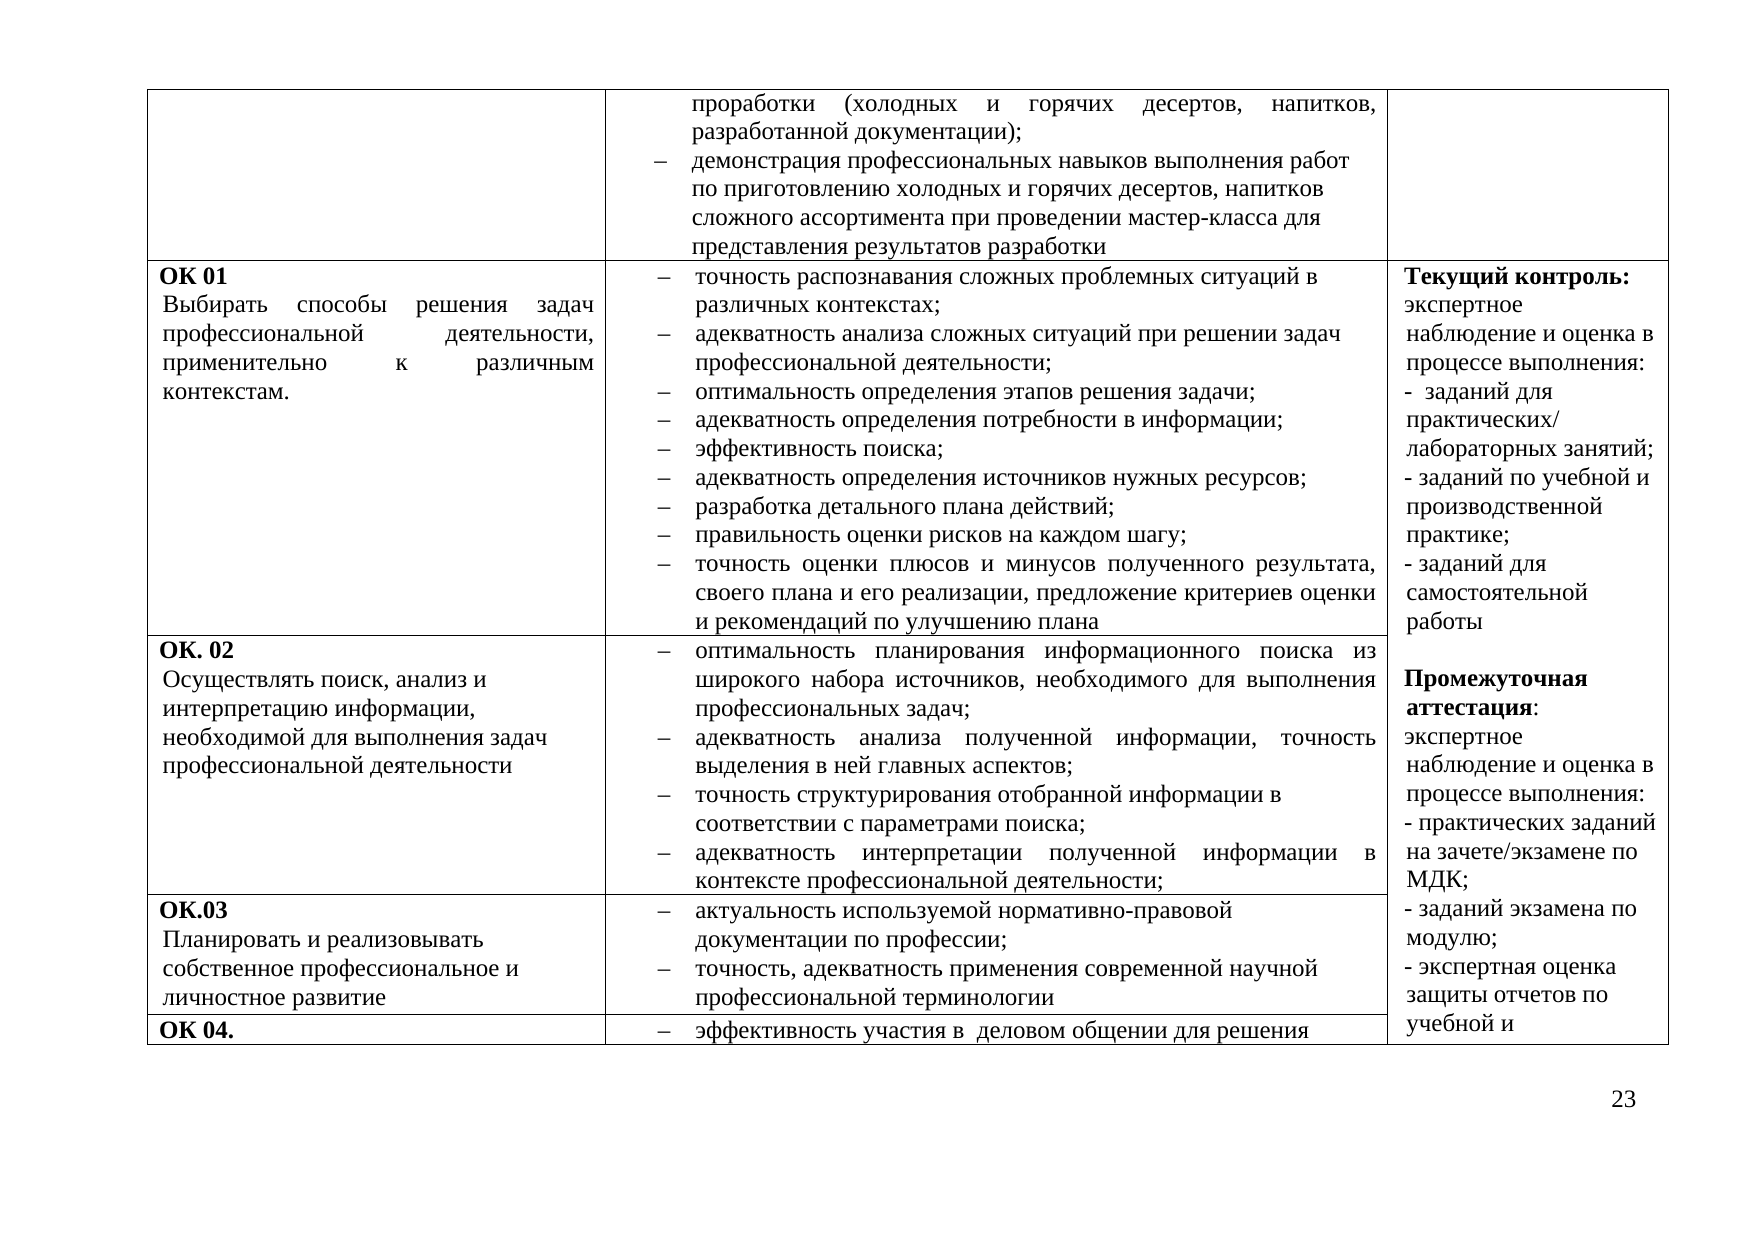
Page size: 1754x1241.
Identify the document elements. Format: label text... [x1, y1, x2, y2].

table_cell точность распознавания сложных проблемных ситуаций в различных контекстах; адекватность анализа сложных ситуаций при решении задач профессиональной деятельности; оптимальность определения этапов решения задачи; адекватность определения потребности в информации; эффективность поиска; адекватность определения источников нужных ресурсов; разработка детального плана действий; правильность оценки рисков на каждом шагу; точность оценки плюсов и минусов полученного результата, своего плана и его реализации, предложение критериев оценки и рекомендаций по улучшению плана [606, 261, 1387, 634]
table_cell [148, 1015, 605, 1044]
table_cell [606, 90, 1387, 260]
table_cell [148, 90, 605, 260]
table_cell ОК. 02 Осуществлять поиск, анализ и интерпретацию информации, необходимой для выполнения задач профессиональной деятельности [148, 636, 605, 894]
table_cell актуальность используемой нормативно-правовой документации по профессии; точность, адекватность применения современной научной профессиональной терминологии [606, 895, 1387, 1014]
table_cell Текущий контроль: экспертное наблюдение и оценка в процессе выполнения: - заданий для практических/ лабораторных занятий; - заданий по учебной и производственной практике; - заданий для самостоятельной работы Промежуточная аттестация: экспертное наблюдение и оценка в процессе выполнения: - практических заданий на зачете/экзамене по МДК; - заданий экзамена по модулю; - экспертная оценка защиты отчетов по учебной и производственной практикам [1388, 261, 1668, 1044]
table_cell ОК.03 Планировать и реализовывать собственное профессиональное и личностное развитие [148, 895, 605, 1014]
table_cell ОК 01 Выбирать способы решения задач профессиональной деятельности, применительно к различным контекстам. [148, 261, 605, 634]
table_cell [606, 1015, 1387, 1044]
table_cell оптимальность планирования информационного поиска из широкого набора источников, необходимого для выполнения профессиональных задач; адекватность анализа полученной информации, точность выделения в ней главных аспектов; точность структурирования отобранной информации в соответствии с параметрами поиска; адекватность интерпретации полученной информации в контексте профессиональной деятельности; [606, 636, 1387, 894]
table_cell [1388, 90, 1668, 260]
